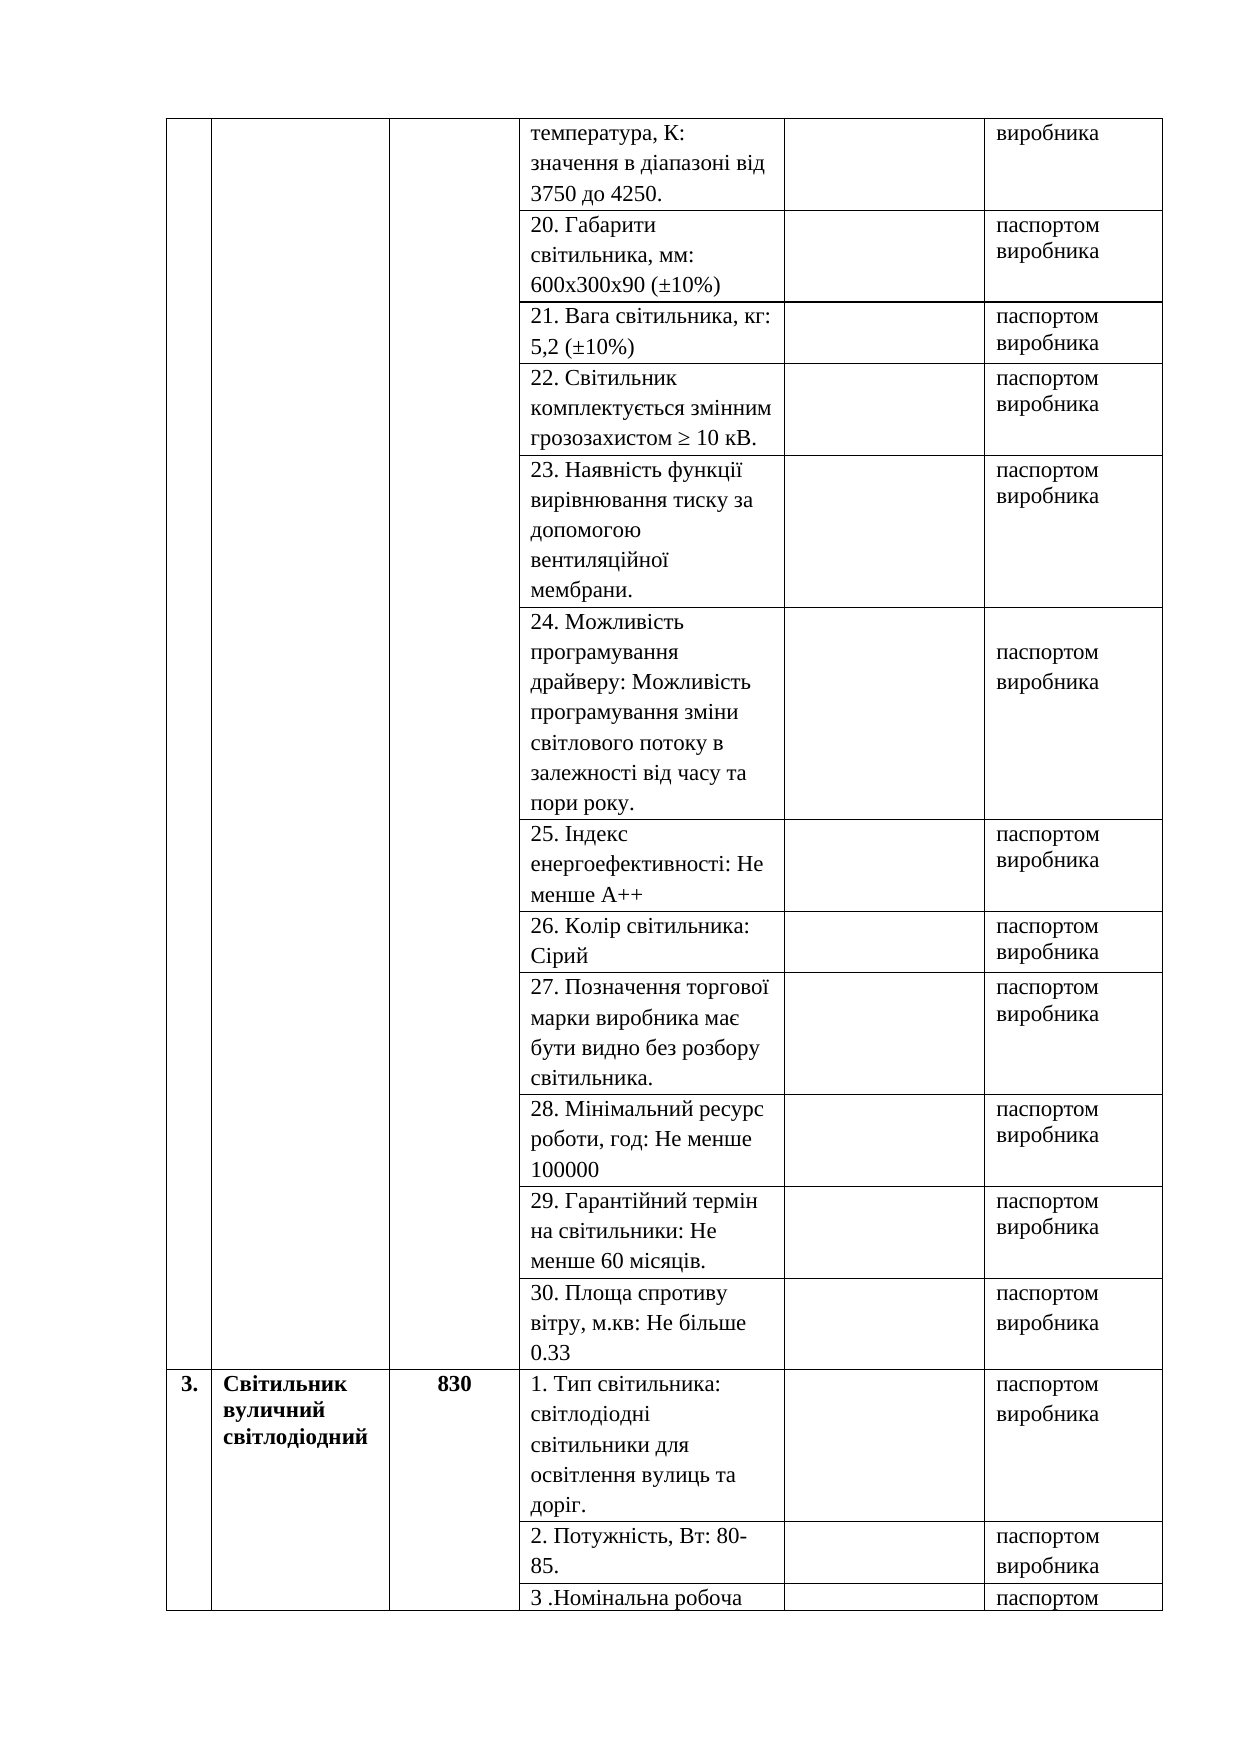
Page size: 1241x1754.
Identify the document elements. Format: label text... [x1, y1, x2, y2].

table_cell 22. Світильник комплектується змінним грозозахистом ≥ 10 кВ. [520, 364, 784, 454]
table_cell паспортом виробника [985, 211, 1162, 301]
table_cell [785, 912, 984, 972]
table_cell Світильник вуличний світлодіодний [212, 1370, 389, 1610]
table_cell паспортом виробника [985, 1187, 1162, 1277]
table_cell [785, 119, 984, 210]
table_cell [785, 608, 984, 819]
table_cell [785, 1584, 984, 1610]
table_cell [785, 1279, 984, 1369]
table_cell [520, 1584, 784, 1610]
table_cell 3. [167, 1370, 211, 1610]
table_cell [785, 820, 984, 911]
table_cell [785, 211, 984, 301]
table_cell 25. Індекс енергоефективності: Не менше А++ [520, 820, 784, 911]
table_cell 29. Гарантійний термін на світильники: Не менше 60 місяців. [520, 1187, 784, 1277]
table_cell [520, 119, 784, 210]
table_cell [785, 1095, 984, 1186]
table_cell паспортом виробника [985, 820, 1162, 911]
table_cell 30. Площа спротиву вітру, м.кв: Не більше 0.33 [520, 1279, 784, 1369]
table_cell [785, 456, 984, 607]
table_cell 26. Колір світильника: Сірий [520, 912, 784, 972]
table_cell паспортом виробника [985, 973, 1162, 1094]
table_cell [785, 1370, 984, 1521]
table_cell [785, 364, 984, 454]
table_cell паспортом виробника [985, 912, 1162, 972]
table_cell [785, 1187, 984, 1277]
table_cell паспортом виробника [985, 456, 1162, 607]
table_cell паспортом виробника [985, 1095, 1162, 1186]
table_cell 1. Тип світильника: світлодіодні світильники для освітлення вулиць та доріг. [520, 1370, 784, 1521]
table_cell [785, 303, 984, 363]
table_cell паспортом виробника [985, 608, 1162, 819]
table_cell 28. Мінімальний ресурс роботи, год: Не менше 100000 [520, 1095, 784, 1186]
table_cell 2. Потужність, Вт: 80-85. [520, 1522, 784, 1583]
table_cell 27. Позначення торгової марки виробника має бути видно без розбору світильника. [520, 973, 784, 1094]
table_cell паспортом виробника [985, 303, 1162, 363]
table_cell 21. Вага світильника, кг: 5,2 (±10%) [520, 303, 784, 363]
table_cell паспортом виробника [985, 1522, 1162, 1583]
table_cell паспортом виробника [985, 1370, 1162, 1521]
table_cell [785, 973, 984, 1094]
table_cell паспортом виробника [985, 1584, 1162, 1610]
table_cell паспортом виробника [985, 364, 1162, 454]
table_cell 24. Можливість програмування драйверу: Можливість програмування зміни світлового потоку в залежності від часу та пори року. [520, 608, 784, 819]
table_cell паспортом виробника [985, 1279, 1162, 1369]
table_cell 20. Габарити світильника, мм: 600х300х90 (±10%) [520, 211, 784, 301]
table_cell [785, 1522, 984, 1583]
table_cell 830 [390, 1370, 519, 1610]
table_cell 23. Наявність функції вирівнювання тиску за допомогою вентиляційної мембрани. [520, 456, 784, 607]
table_cell паспортом виробника [985, 119, 1162, 210]
